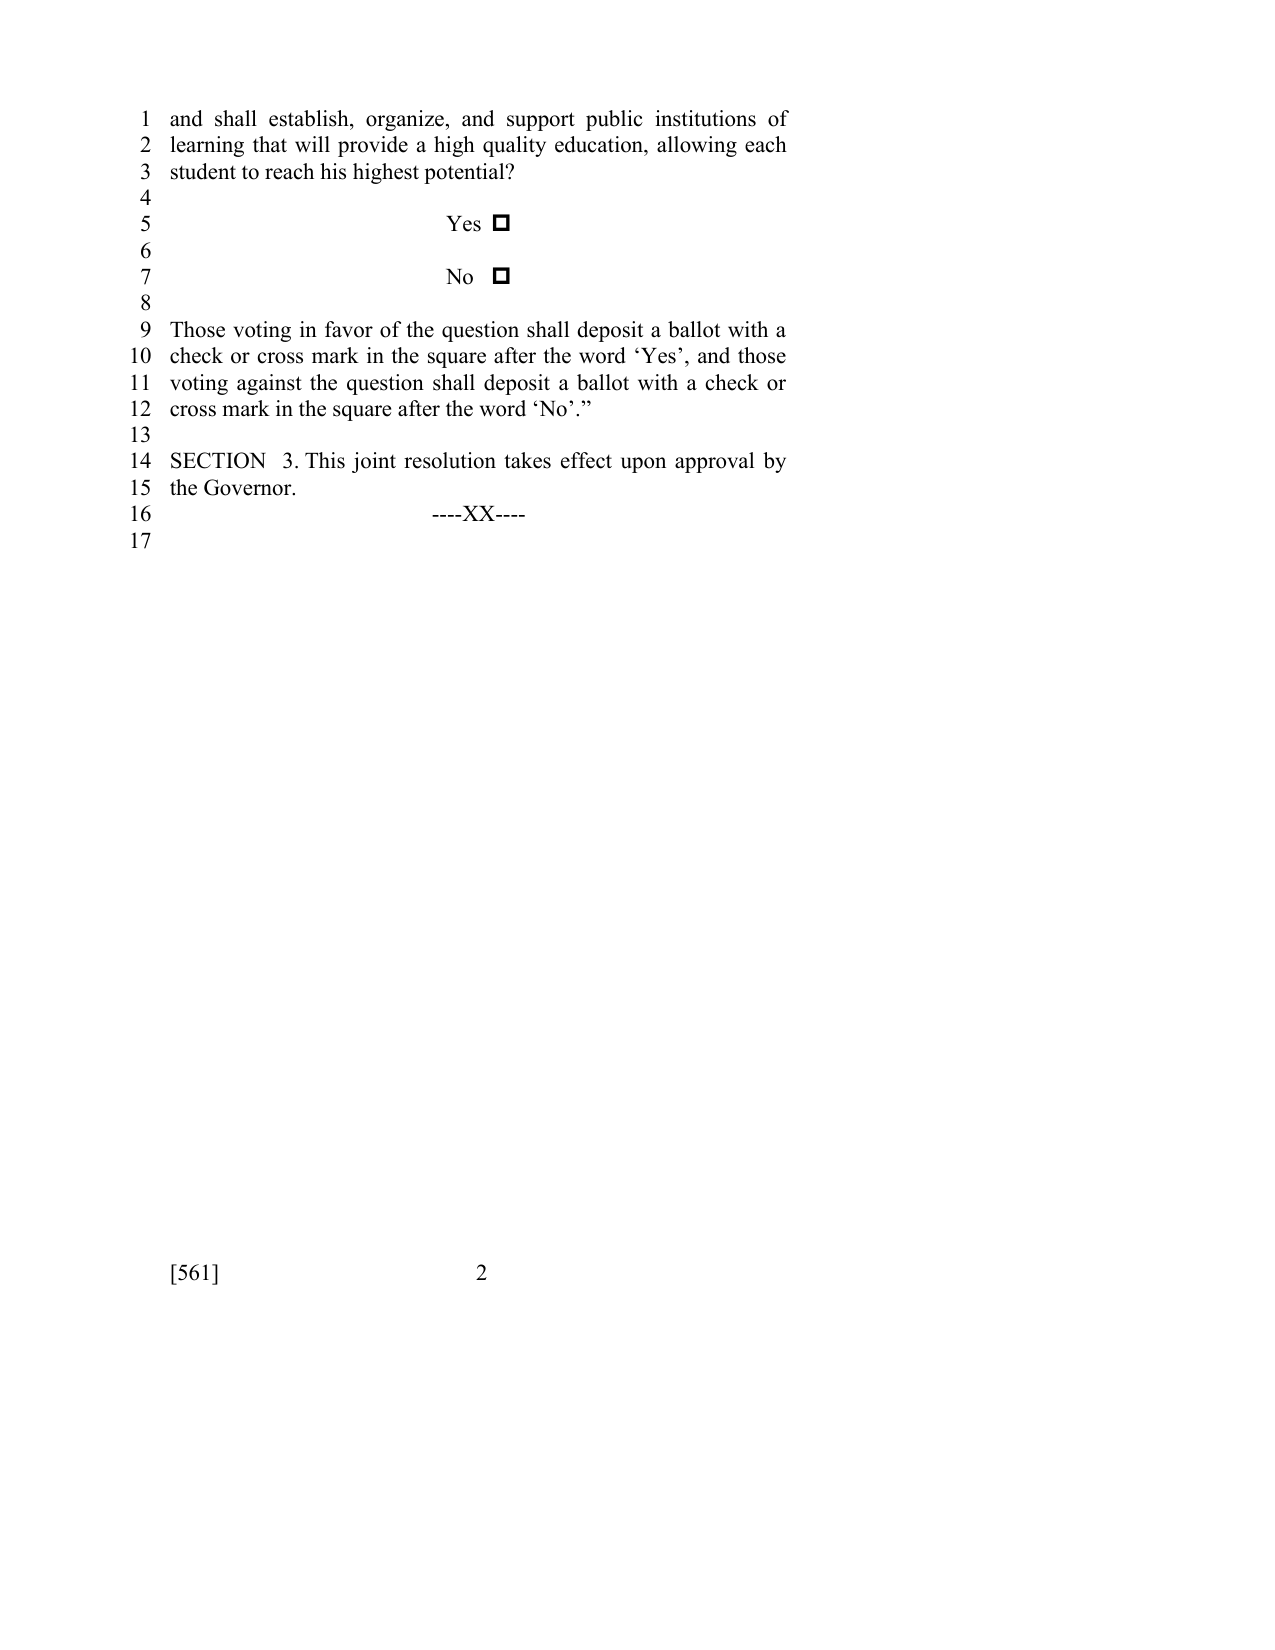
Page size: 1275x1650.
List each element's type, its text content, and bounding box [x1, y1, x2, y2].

text Yes  [169, 210, 787, 237]
text No  [169, 263, 787, 289]
text Those voting in favor of the question shall deposit a ballot with a check or cross mark in the square after the word ‘Yes’, and those voting against the question shall deposit a ballot with a check or cross mark in the square after the word ‘No’.” [169, 316, 787, 421]
text ----XX---- [169, 500, 787, 527]
text SECTION 3. This joint resolution takes effect upon approval by the Governor. [169, 448, 787, 500]
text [169, 105, 787, 184]
